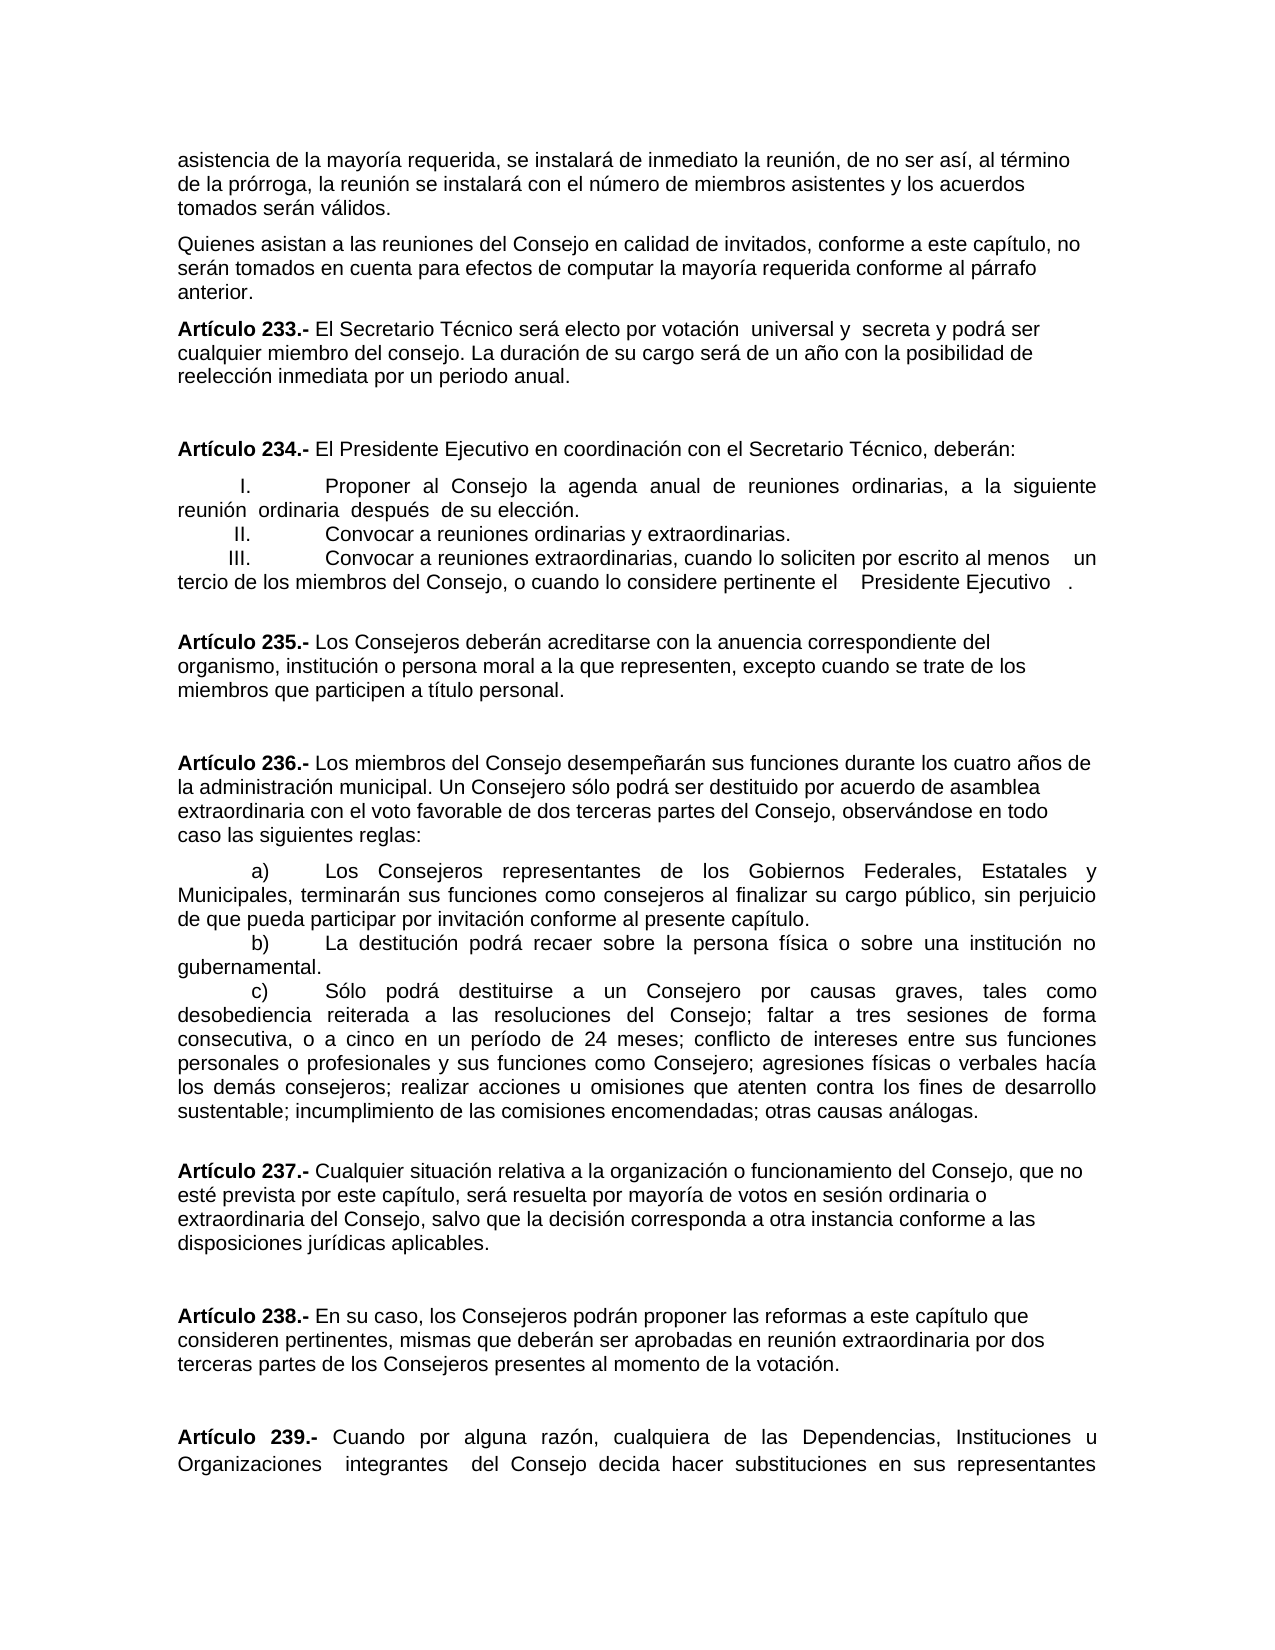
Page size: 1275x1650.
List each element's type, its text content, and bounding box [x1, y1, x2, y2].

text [177, 1425, 1098, 1476]
text Artículo 234.- El Presidente Ejecutivo en coordinación con el Secretario Técnico, deberán: [177, 437, 1098, 461]
list Sólo podrá destituirse a un Consejero por causas graves, tales como desobediencia reiterada a las resoluciones del Consejo; faltar a tres sesiones de forma consecutiva, o a cinco en un período de 24 meses; conflicto de intereses entre sus funciones personales o profesionales y sus funciones como Consejero; agresiones físicas o verbales hacía los demás consejeros; realizar acciones u omisiones que atenten contra los fines de desarrollo sustentable; incumplimiento de las comisiones encomendadas; otras causas análogas. [177, 979, 1098, 1123]
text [177, 148, 1098, 219]
text Artículo 233.- El Secretario Técnico será electo por votación universal y secreta y podrá ser cualquier miembro del consejo. La duración de su cargo será de un año con la posibilidad de reelección inmediata por un periodo anual. [177, 316, 1098, 388]
text Quienes asistan a las reuniones del Consejo en calidad de invitados, conforme a este capítulo, no serán tomados en cuenta para efectos de computar la mayoría requerida conforme al párrafo anterior. [177, 232, 1098, 304]
text Artículo 237.- Cualquier situación relativa a la organización o funcionamiento del Consejo, que no esté prevista por este capítulo, será resuelta por mayoría de votos en sesión ordinaria o extraordinaria del Consejo, salvo que la decisión corresponda a otra instancia conforme a las disposiciones jurídicas aplicables. [177, 1159, 1098, 1255]
list Proponer al Consejo la agenda anual de reuniones ordinarias, a la siguiente reunión ordinaria después de su elección. [177, 474, 1098, 522]
list Convocar a reuniones ordinarias y extraordinarias. [177, 522, 1098, 546]
text Artículo 236.- Los miembros del Consejo desempeñarán sus funciones durante los cuatro años de la administración municipal. Un Consejero sólo podrá ser destituido por acuerdo de asamblea extraordinaria con el voto favorable de dos terceras partes del Consejo, observándose en todo caso las siguientes reglas: [177, 751, 1098, 847]
text Artículo 238.- En su caso, los Consejeros podrán proponer las reformas a este capítulo que consideren pertinentes, mismas que deberán ser aprobadas en reunión extraordinaria por dos terceras partes de los Consejeros presentes al momento de la votación. [177, 1304, 1098, 1376]
text Artículo 235.- Los Consejeros deberán acreditarse con la anuencia correspondiente del organismo, institución o persona moral a la que representen, excepto cuando se trate de los miembros que participen a título personal. [177, 630, 1098, 702]
list La destitución podrá recaer sobre la persona física o sobre una institución no gubernamental. [177, 931, 1098, 979]
list Convocar a reuniones extraordinarias, cuando lo soliciten por escrito al menos un tercio de los miembros del Consejo, o cuando lo considere pertinente el Presidente Ejecutivo . [177, 546, 1098, 593]
list Los Consejeros representantes de los Gobiernos Federales, Estatales y Municipales, terminarán sus funciones como consejeros al finalizar su cargo público, sin perjuicio de que pueda participar por invitación conforme al presente capítulo. [177, 859, 1098, 931]
